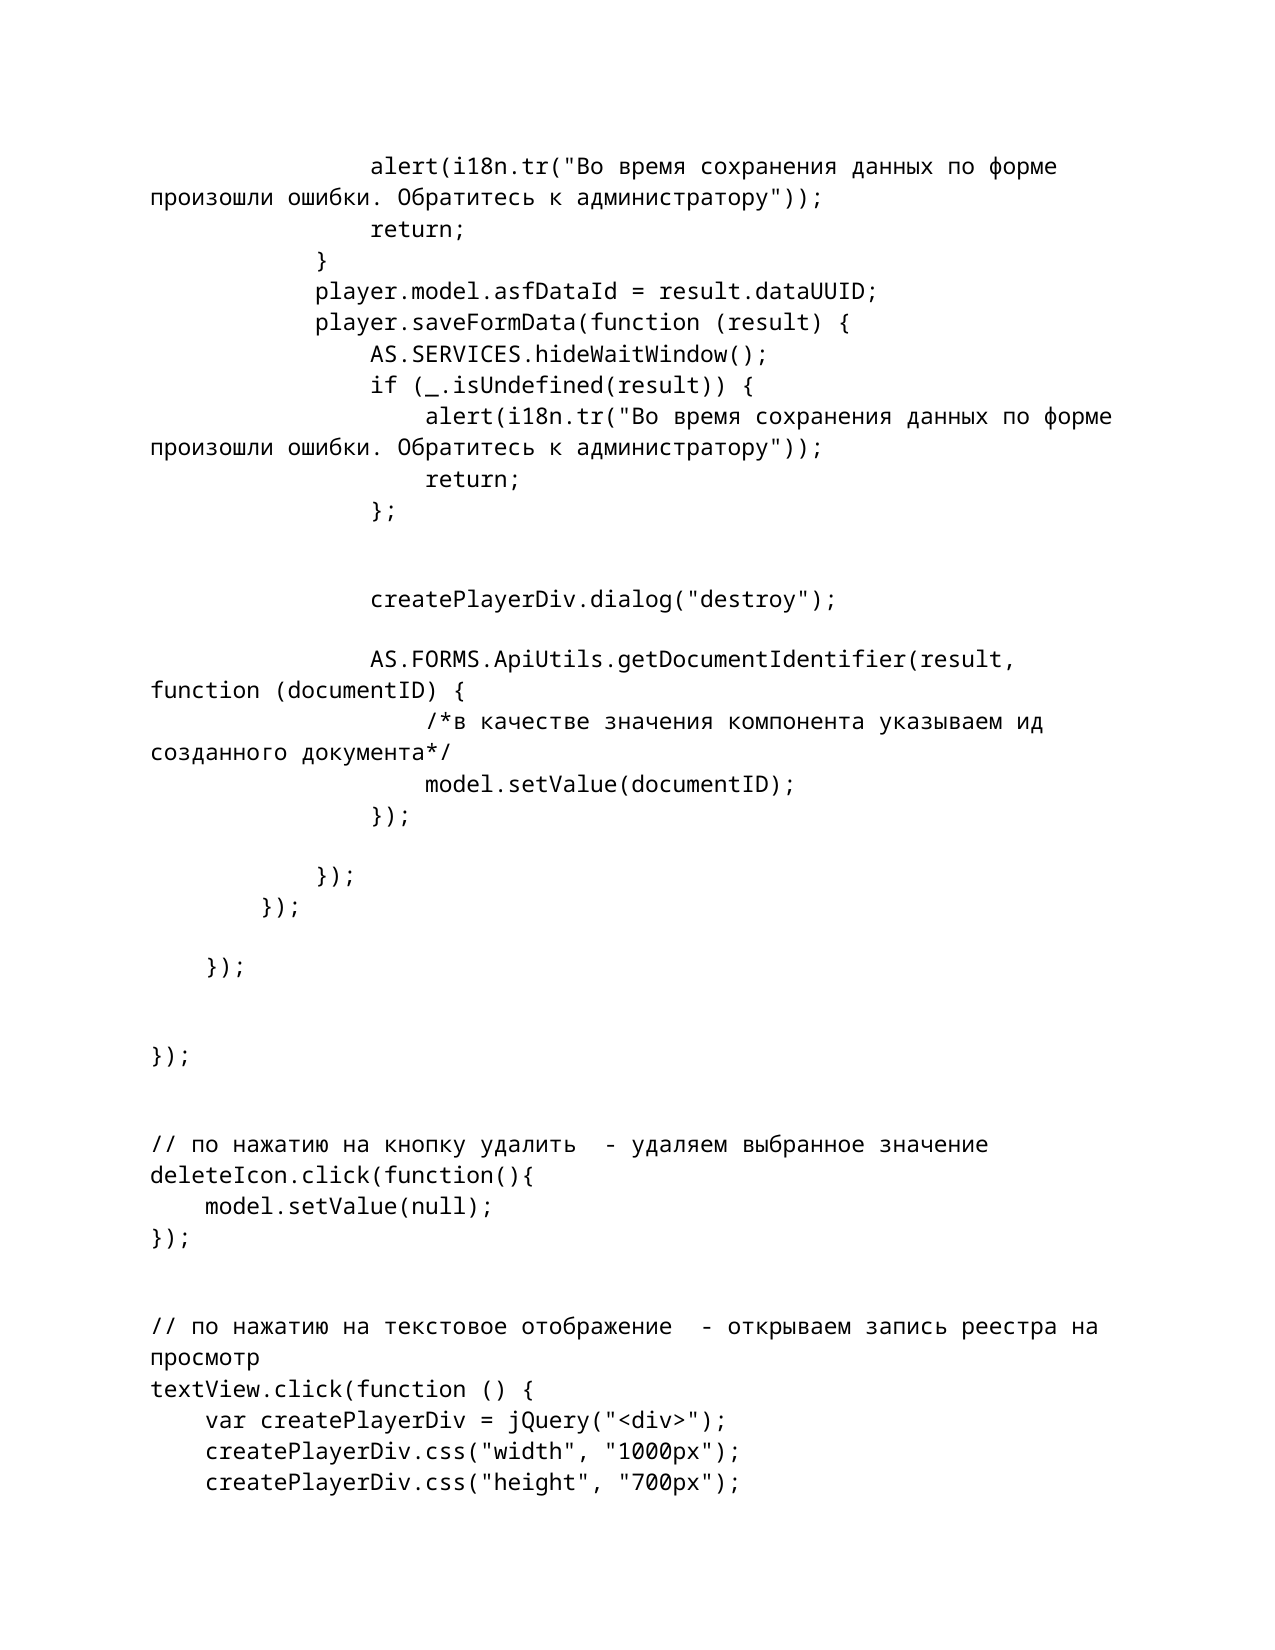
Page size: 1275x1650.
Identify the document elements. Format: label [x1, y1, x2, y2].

text [150, 150, 1125, 1497]
